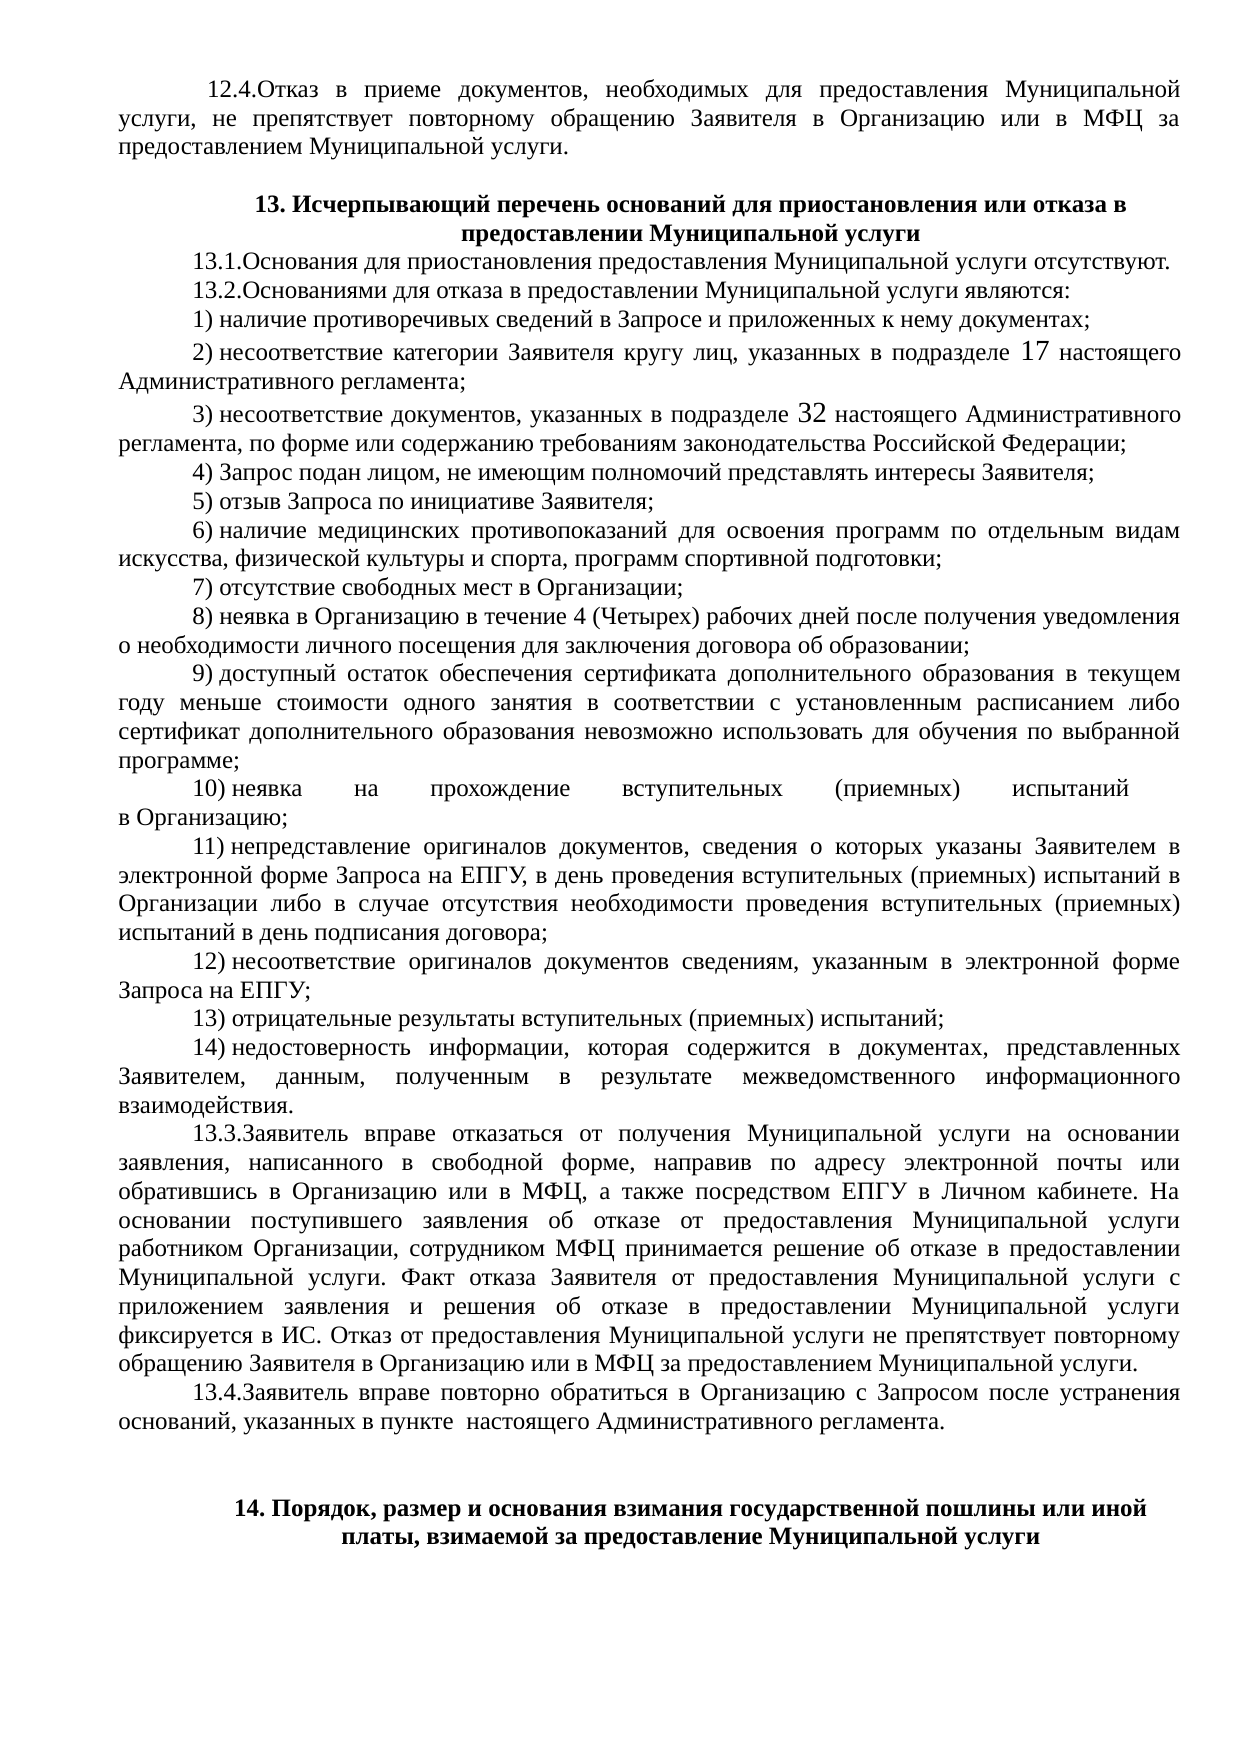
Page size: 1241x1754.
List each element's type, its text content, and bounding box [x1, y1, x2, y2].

text 13.3.Заявитель вправе отказаться от получения Муниципальной услуги на основании заявления, написанного в свободной форме, направив по адресу электронной почты или обратившись в Организацию или в МФЦ, а также посредством ЕПГУ в Личном кабинете. На основании поступившего заявления об отказе от предоставления Муниципальной услуги работником Организации, сотрудником МФЦ принимается решение об отказе в предоставлении Муниципальной услуги. Факт отказа Заявителя от предоставления Муниципальной услуги с приложением заявления и решения об отказе в предоставлении Муниципальной услуги фиксируется в ИС. Отказ от предоставления Муниципальной услуги не препятствует повторному обращению Заявителя в Организацию или в МФЦ за предоставлением Муниципальной услуги. [118, 1118, 1181, 1377]
list несоответствие документов, указанных в подразделе 32 настоящего Административного регламента, по форме или содержанию требованиям законодательства Российской Федерации; [118, 395, 1181, 457]
list несоответствие оригиналов документов сведениям, указанным в электронной форме Запроса на ЕПГУ; [118, 946, 1181, 1003]
list наличие медицинских противопоказаний для освоения программ по отдельным видам искусства, физической культуры и спорта, программ спортивной подготовки; [118, 515, 1181, 572]
list доступный остаток обеспечения сертификата дополнительного образования в текущем году меньше стоимости одного занятия в соответствии с установленным расписанием либо сертификат дополнительного образования невозможно использовать для обучения по выбранной программе; [118, 658, 1181, 773]
list наличие противоречивых сведений в Запросе и приложенных к нему документах; [118, 304, 1181, 333]
text 12.4.Отказ в приеме документов, необходимых для предоставления Муниципальной услуги, не препятствует повторному обращению Заявителя в Организацию или в МФЦ за предоставлением Муниципальной услуги. [118, 74, 1181, 160]
text 13.4.Заявитель вправе повторно обратиться в Организацию с Запросом после устранения оснований, указанных в пункте 0 настоящего Административного регламента. [118, 1377, 1181, 1435]
list Запрос подан лицом, не имеющим полномочий представлять интересы Заявителя; [118, 457, 1181, 486]
text 13. Исчерпывающий перечень оснований для приостановления или отказа в предоставлении Муниципальной услуги [162, 189, 1181, 246]
text 14. Порядок, размер и основания взимания государственной пошлины или иной платы, взимаемой за предоставление Муниципальной услуги [162, 1493, 1181, 1550]
list отсутствие свободных мест в Организации; [118, 572, 1181, 601]
list недостоверность информации, которая содержится в документах, представленных Заявителем, данным, полученным в результате межведомственного информационного взаимодействия. [118, 1032, 1181, 1118]
list неявка в Организацию в течение 4 (Четырех) рабочих дней после получения уведомления о необходимости личного посещения для заключения договора об образовании; [118, 601, 1181, 658]
list отрицательные результаты вступительных (приемных) испытаний; [118, 1003, 1181, 1032]
list отзыв Запроса по инициативе Заявителя; [118, 486, 1181, 515]
text 13.2.Основаниями для отказа в предоставлении Муниципальной услуги являются: [118, 275, 1181, 304]
list непредставление оригиналов документов, сведения о которых указаны Заявителем в электронной форме Запроса на ЕПГУ, в день проведения вступительных (приемных) испытаний в Организации либо в случае отсутствия необходимости проведения вступительных (приемных) испытаний в день подписания договора; [118, 831, 1181, 946]
text 13.1.Основания для приостановления предоставления Муниципальной услуги отсутствуют. [118, 246, 1181, 275]
list несоответствие категории Заявителя кругу лиц, указанных в подразделе 17 настоящего Административного регламента; [118, 333, 1181, 395]
list неявка на прохождение вступительных (приемных) испытаний в Организацию; [118, 773, 1181, 831]
